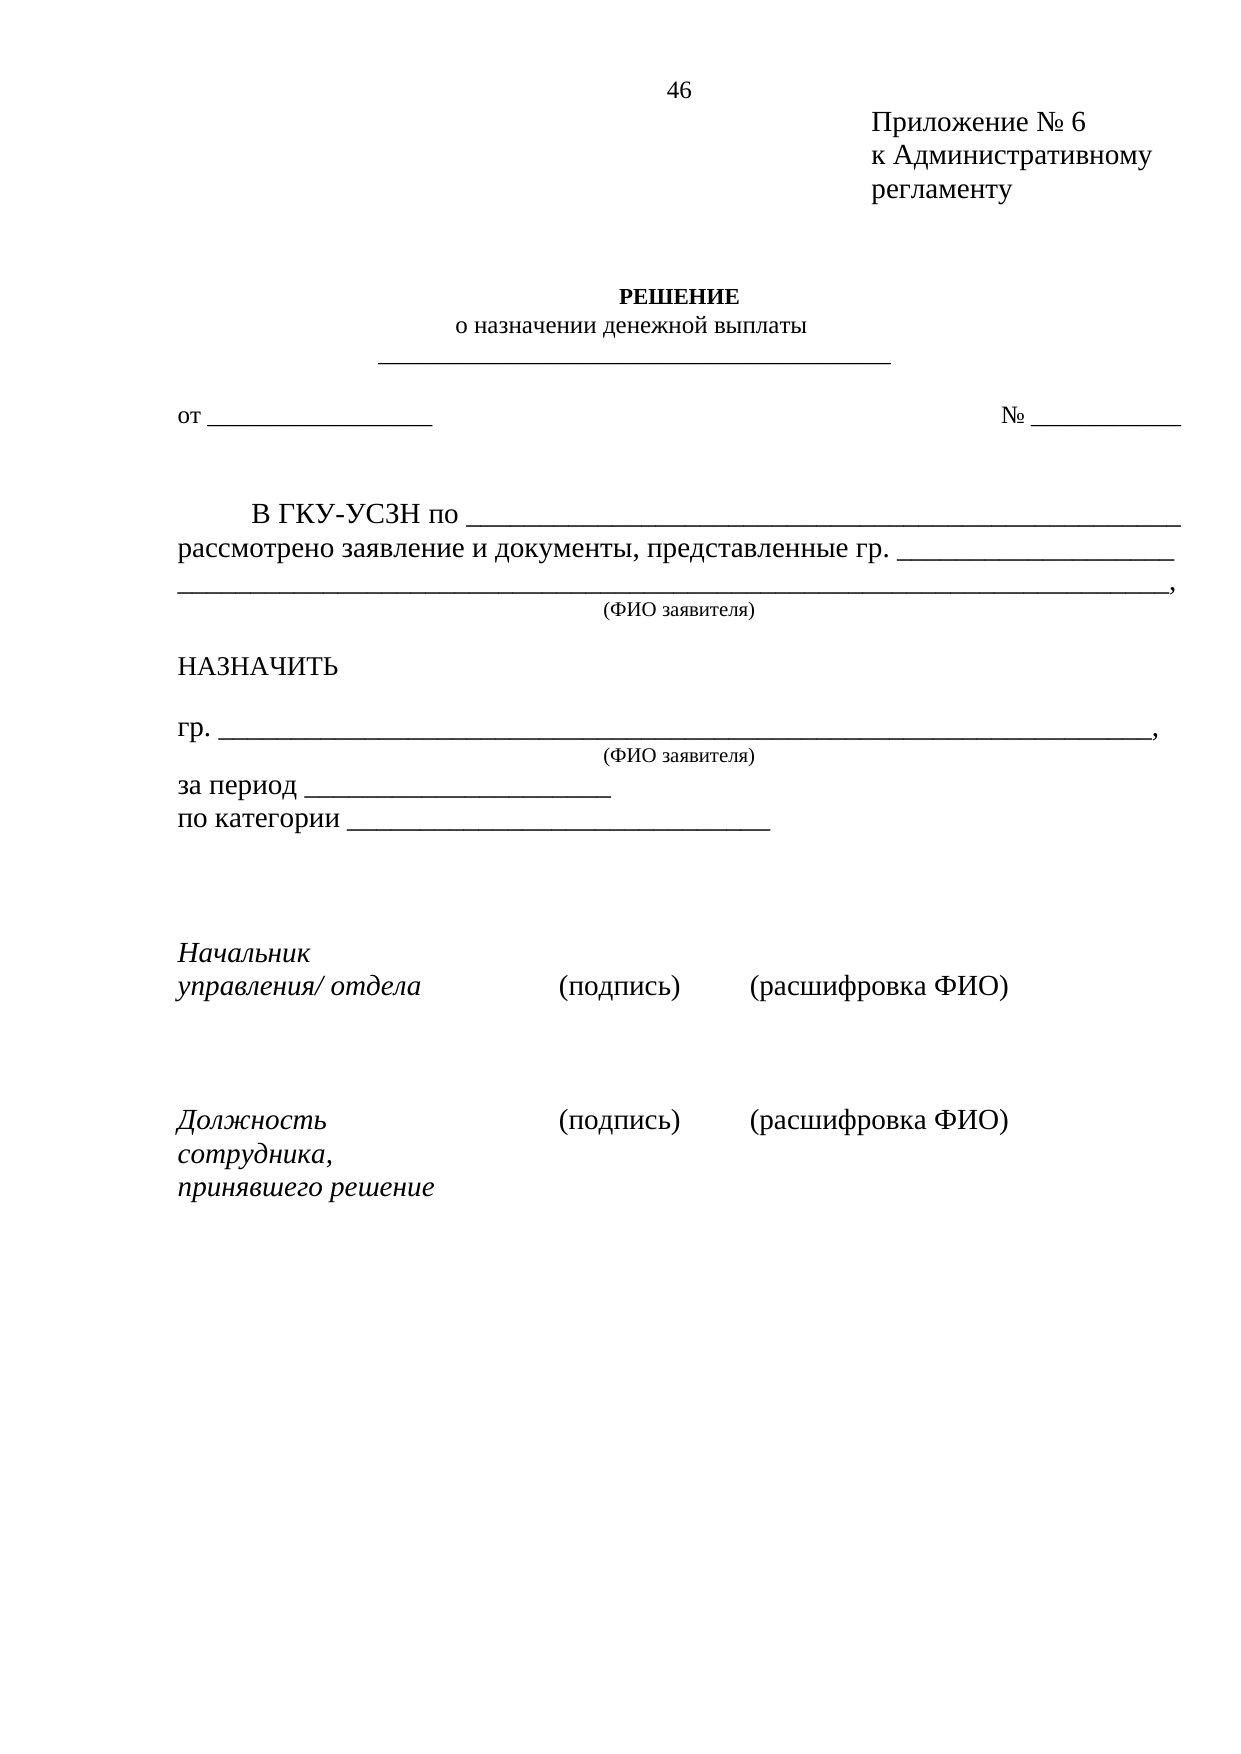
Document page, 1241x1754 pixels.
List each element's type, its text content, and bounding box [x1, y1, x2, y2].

text к Административному регламенту [871, 137, 1181, 204]
text за период _____________________ [177, 767, 1181, 801]
text по категории _____________________________ [177, 801, 1181, 834]
text гр. ________________________________________________________________, [177, 709, 1181, 743]
text от __________________ № ____________ [177, 400, 1181, 429]
text НАЗНАЧИТЬ [177, 649, 1181, 681]
text В ГКУ-УСЗН по _________________________________________________ рассмотрено заявление и документы, представленные гр. ___________________ [177, 496, 1181, 563]
table_header Начальник управления/ отдела Должность сотрудника, принявшего решение [159, 935, 472, 1203]
table_header (расшифровка ФИО) (расшифровка ФИО) [738, 935, 1181, 1203]
text (ФИО заявителя) [177, 743, 1181, 767]
text _________________________________________ [81, 338, 1181, 367]
text РЕШЕНИЕ [177, 283, 1181, 310]
text Приложение № 6 [871, 104, 1181, 137]
text ____________________________________________________________________, [177, 563, 1181, 597]
table_header (подпись) (подпись) [473, 935, 738, 1203]
text (ФИО заявителя) [177, 597, 1181, 621]
text о назначении денежной выплаты [81, 310, 1181, 338]
